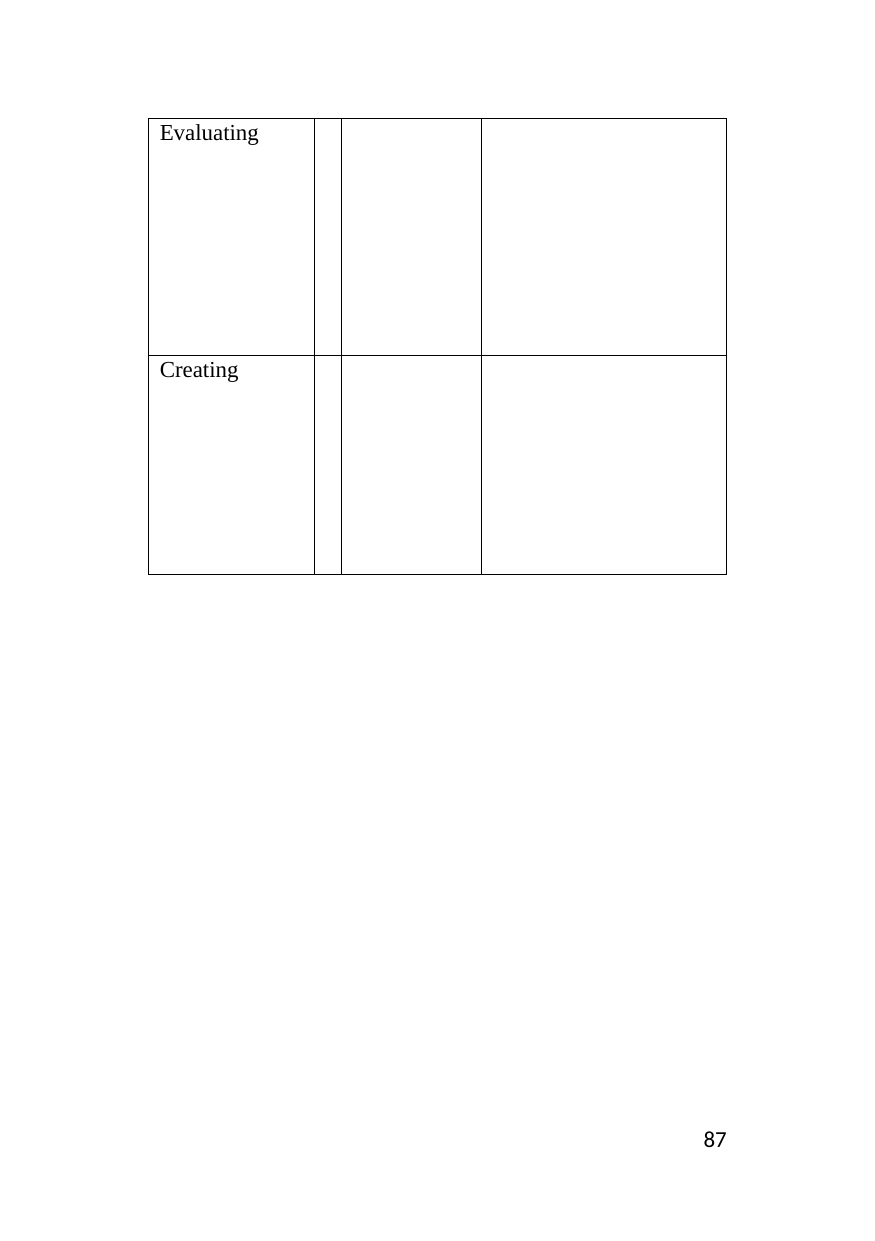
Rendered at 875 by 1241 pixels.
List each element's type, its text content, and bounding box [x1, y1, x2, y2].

table_cell [482, 356, 726, 574]
table_cell [482, 119, 726, 355]
table_cell [342, 356, 481, 574]
table_cell [315, 356, 341, 574]
table_cell Evaluating [149, 119, 314, 355]
table_cell [342, 119, 481, 355]
table_cell [315, 119, 341, 355]
table_cell Creating [149, 356, 314, 574]
